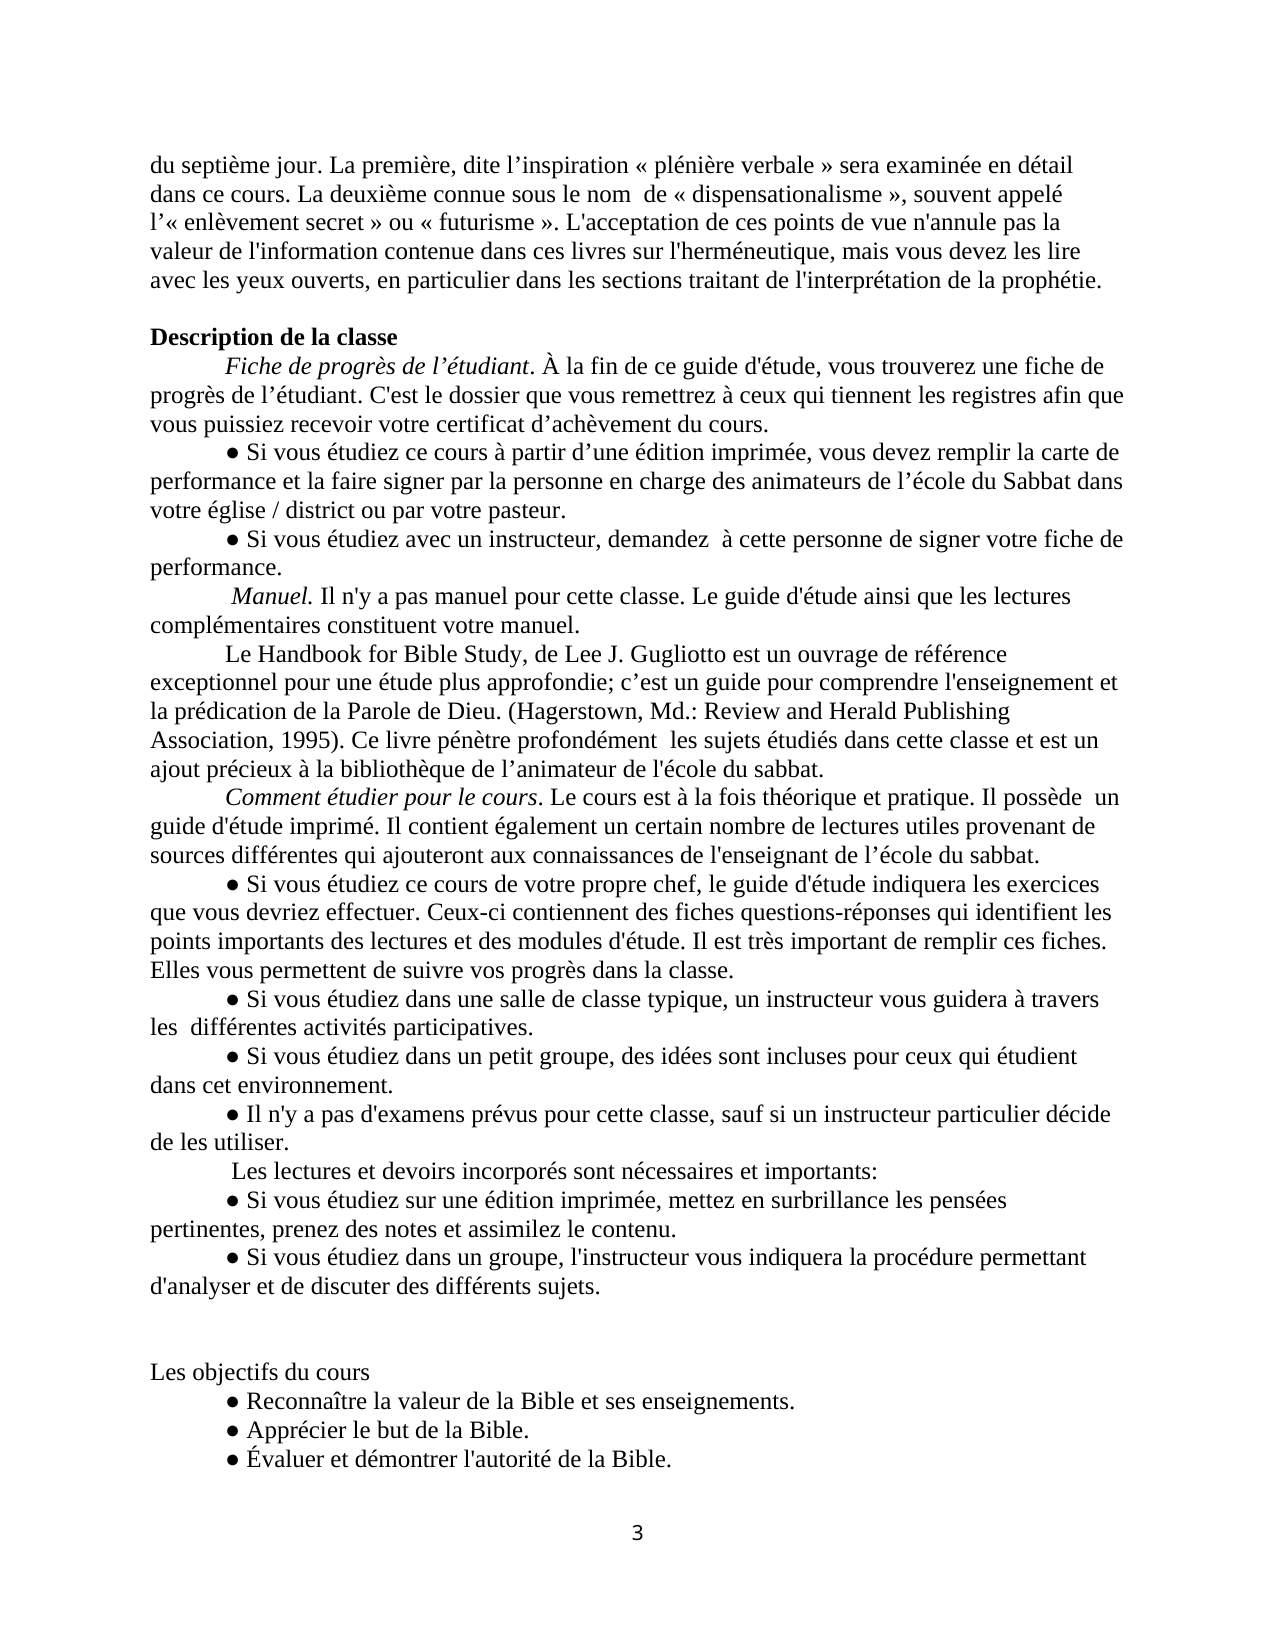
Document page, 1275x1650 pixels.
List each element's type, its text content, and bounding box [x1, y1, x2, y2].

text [150, 150, 1125, 207]
text ● Apprécier le but de la Bible. [150, 1415, 1125, 1444]
text ● Il n'y a pas d'examens prévus pour cette classe, sauf si un instructeur particulier décide de les utiliser. [150, 1099, 1125, 1156]
text Les lectures et devoirs incorporés sont nécessaires et importants: [150, 1156, 1125, 1185]
text ● Si vous étudiez dans un groupe, l'instructeur vous indiquera la procédure permettant d'analyser et de discuter des différents sujets. [150, 1242, 1125, 1300]
text Fiche de progrès de l’étudiant. À la fin de ce guide d'étude, vous trouverez une fiche de progrès de l’étudiant. C'est le dossier que vous remettrez à ceux qui tiennent les registres afin que vous puissiez recevoir votre certificat d’achèvement du cours. [150, 351, 1125, 437]
text Comment étudier pour le cours. Le cours est à la fois théorique et pratique. Il possède un guide d'étude imprimé. Il contient également un certain nombre de lectures utiles provenant de sources différentes qui ajouteront aux connaissances de l'enseignant de l’école du sabbat. [150, 782, 1125, 869]
text ● Si vous étudiez avec un instructeur, demandez à cette personne de signer votre fiche de performance. [150, 524, 1125, 581]
text l’« enlèvement secret » ou « futurisme ». L'acceptation de ces points de vue n'annule pas la valeur de l'information contenue dans ces livres sur l'herméneutique, mais vous devez les lire avec les yeux ouverts, en particulier dans les sections traitant de l'interprétation de la prophétie. [150, 207, 1125, 294]
text Description de la classe [150, 322, 1125, 351]
text Manuel. Il n'y a pas manuel pour cette classe. Le guide d'étude ainsi que les lectures complémentaires constituent votre manuel. [150, 581, 1125, 639]
text ● Reconnaître la valeur de la Bible et ses enseignements. [150, 1386, 1125, 1415]
text ● Évaluer et démontrer l'autorité de la Bible. [150, 1444, 1125, 1472]
text Le Handbook for Bible Study, de Lee J. Gugliotto est un ouvrage de référence exceptionnel pour une étude plus approfondie; c’est un guide pour comprendre l'enseignement et la prédication de la Parole de Dieu. (Hagerstown, Md.: Review and Herald Publishing Association, 1995). Ce livre pénètre profondément les sujets étudiés dans cette classe et est un ajout précieux à la bibliothèque de l’animateur de l'école du sabbat. [150, 639, 1125, 782]
text ● Si vous étudiez ce cours de votre propre chef, le guide d'étude indiquera les exercices que vous devriez effectuer. Ceux-ci contiennent des fiches questions-réponses qui identifient les points importants des lectures et des modules d'étude. Il est très important de remplir ces fiches. Elles vous permettent de suivre vos progrès dans la classe. [150, 869, 1125, 984]
text ● Si vous étudiez sur une édition imprimée, mettez en surbrillance les pensées pertinentes, prenez des notes et assimilez le contenu. [150, 1185, 1125, 1242]
text ● Si vous étudiez dans une salle de classe typique, un instructeur vous guidera à travers les différentes activités participatives. [150, 984, 1125, 1041]
text ● Si vous étudiez ce cours à partir d’une édition imprimée, vous devez remplir la carte de performance et la faire signer par la personne en charge des animateurs de l’école du Sabbat dans votre église / district ou par votre pasteur. [150, 437, 1125, 524]
text ● Si vous étudiez dans un petit groupe, des idées sont incluses pour ceux qui étudient dans cet environnement. [150, 1041, 1125, 1099]
text Les objectifs du cours [150, 1357, 1125, 1386]
